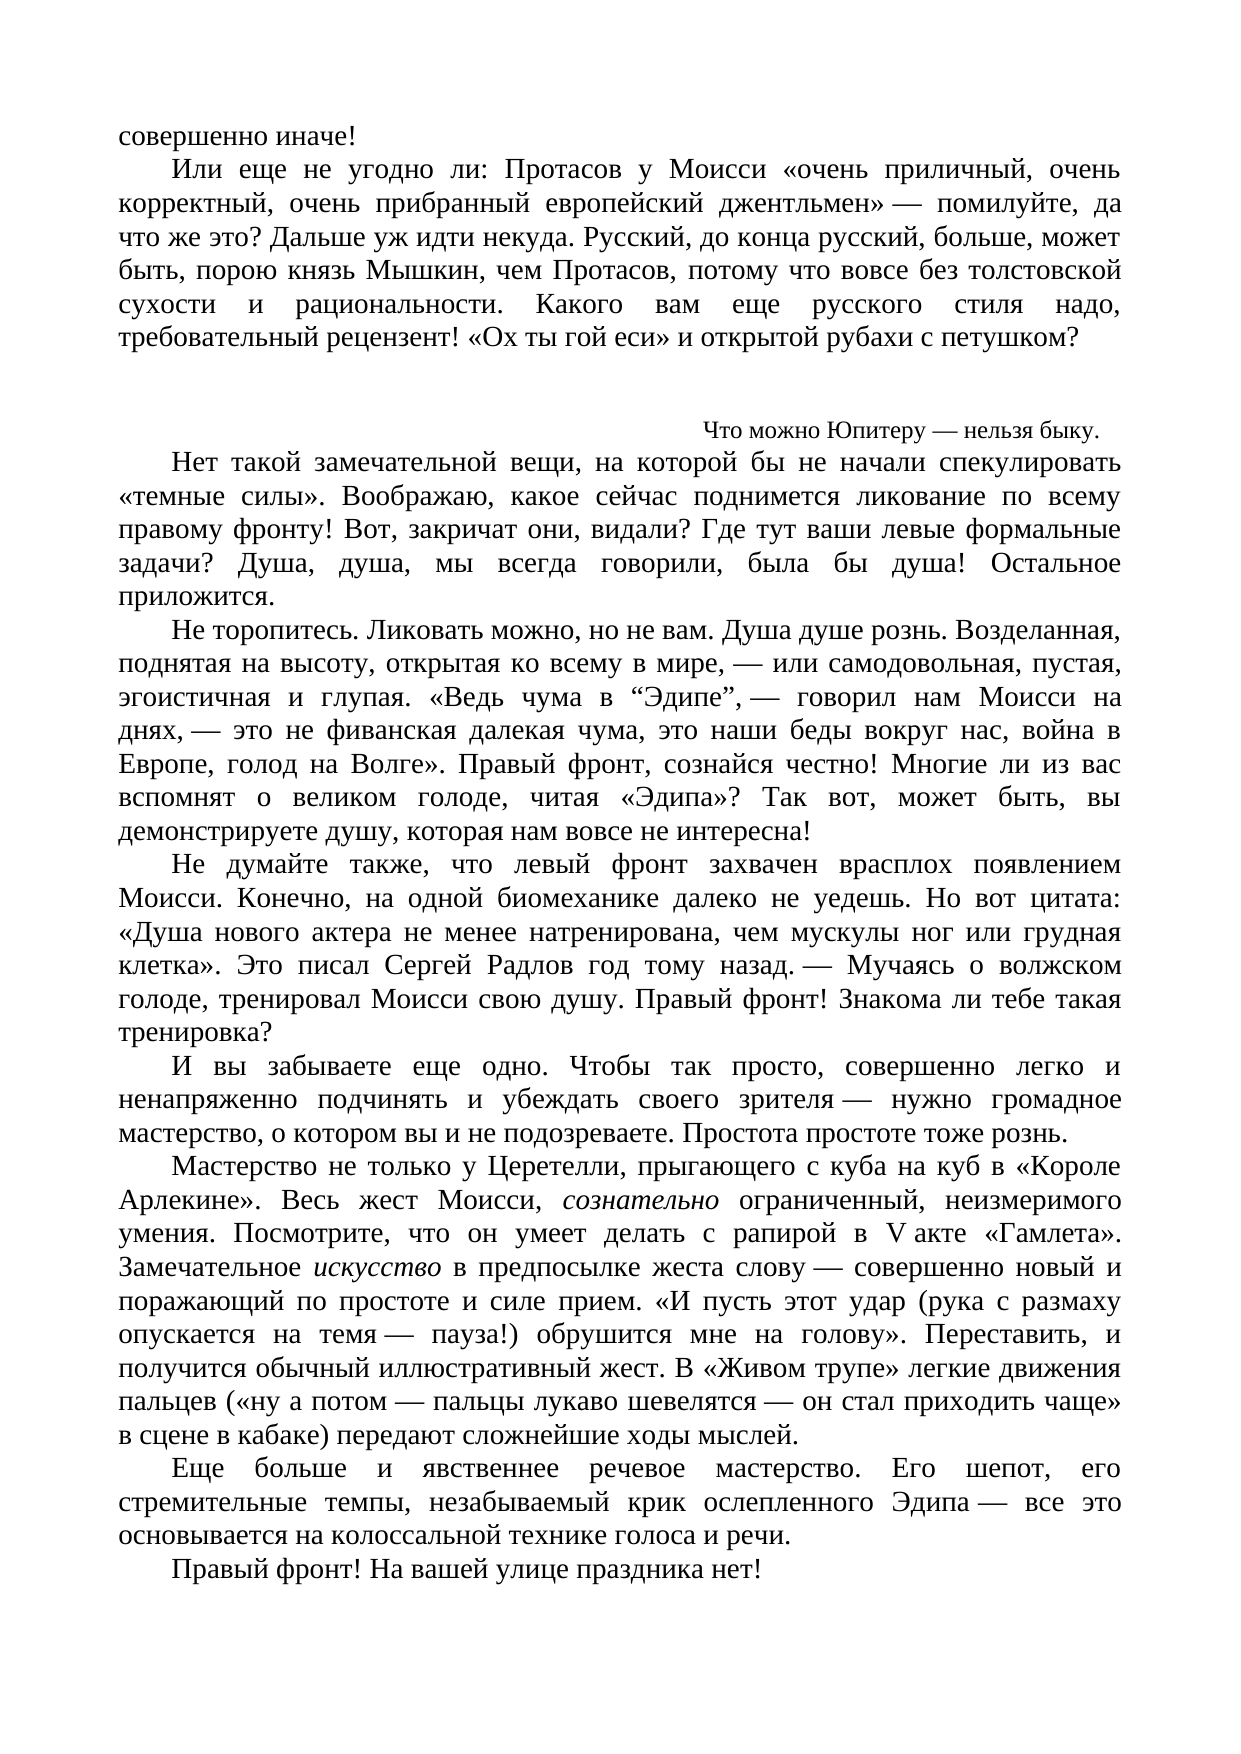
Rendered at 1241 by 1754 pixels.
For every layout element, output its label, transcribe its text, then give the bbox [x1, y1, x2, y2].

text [118, 118, 1122, 152]
text Что можно Юпитеру — нельзя быку. [650, 415, 1122, 444]
text Мастерство не только у Церетелли, прыгающего с куба на куб в «Короле Арлекине». Весь жест Моисси, сознательно ограниченный, неизмеримого умения. Посмотрите, что он умеет делать с рапирой в V акте «Гамлета». Замечательное искусство в предпосылке жеста слову — совершенно новый и поражающий по простоте и силе прием. «И пусть этот удар (рука с размаху опускается на темя — пауза!) обрушится мне на голову». Переставить, и получится обычный иллюстративный жест. В «Живом трупе» легкие движения пальцев («ну а потом — пальцы лукаво {188} шевелятся — он стал приходить чаще» в сцене в кабаке) передают сложнейшие ходы мыслей. [118, 1148, 1122, 1450]
text Нет такой замечательной вещи, на которой бы не начали спекулировать «темные силы». Воображаю, какое сейчас поднимется ликование по всему правому фронту! Вот, закричат они, видали? Где тут ваши левые формальные задачи? Душа, душа, мы всегда говорили, была бы душа! Остальное приложится. [118, 444, 1122, 612]
text Правый фронт! На вашей улице праздника нет! [118, 1551, 1122, 1584]
text Еще больше и явственнее речевое мастерство. Его шепот, его стремительные темпы, незабываемый крик ослепленного Эдипа — все это основывается на колоссальной технике голоса и речи. [118, 1450, 1122, 1551]
text Не торопитесь. Ликовать можно, но не вам. Душа душе рознь. Возделанная, поднятая на высоту, открытая ко всему в мире, — или самодовольная, пустая, эгоистичная и глупая. «Ведь чума в “Эдипе”, — говорил нам Моисси на днях, — это не фиванская далекая чума, это наши беды вокруг нас, война в Европе, голод на Волге». Правый фронт, сознайся честно! Многие ли из вас вспомнят о великом голоде, читая «Эдипа»? Так вот, может быть, вы демонстрируете душу, которая нам вовсе не интересна! [118, 612, 1122, 847]
text Или еще не угодно ли: Протасов у Моисси «очень приличный, очень корректный, очень прибранный европейский джентльмен» — помилуйте, да что же это? Дальше уж идти некуда. Русский, до конца русский, больше, может быть, порою князь Мышкин, чем Протасов, {186} потому что вовсе без толстовской сухости и рациональности. Какого вам еще русского стиля надо, требовательный рецензент! «Ох ты гой еси» и открытой рубахи с петушком? [118, 152, 1122, 353]
text И вы забываете еще одно. Чтобы так просто, совершенно легко и ненапряженно подчинять и убеждать своего зрителя — нужно громадное мастерство, о котором вы и не подозреваете. Простота простоте тоже рознь. [118, 1048, 1122, 1148]
text {187} Не думайте также, что левый фронт захвачен врасплох появлением Моисси. Конечно, на одной биомеханике далеко не уедешь. Но вот цитата: «Душа нового актера не менее натренирована, чем мускулы ног или грудная клетка». Это писал Сергей Радлов год тому назад. — Мучаясь о волжском голоде, тренировал Моисси свою душу. Правый фронт! Знакома ли тебе такая тренировка? [118, 847, 1122, 1048]
